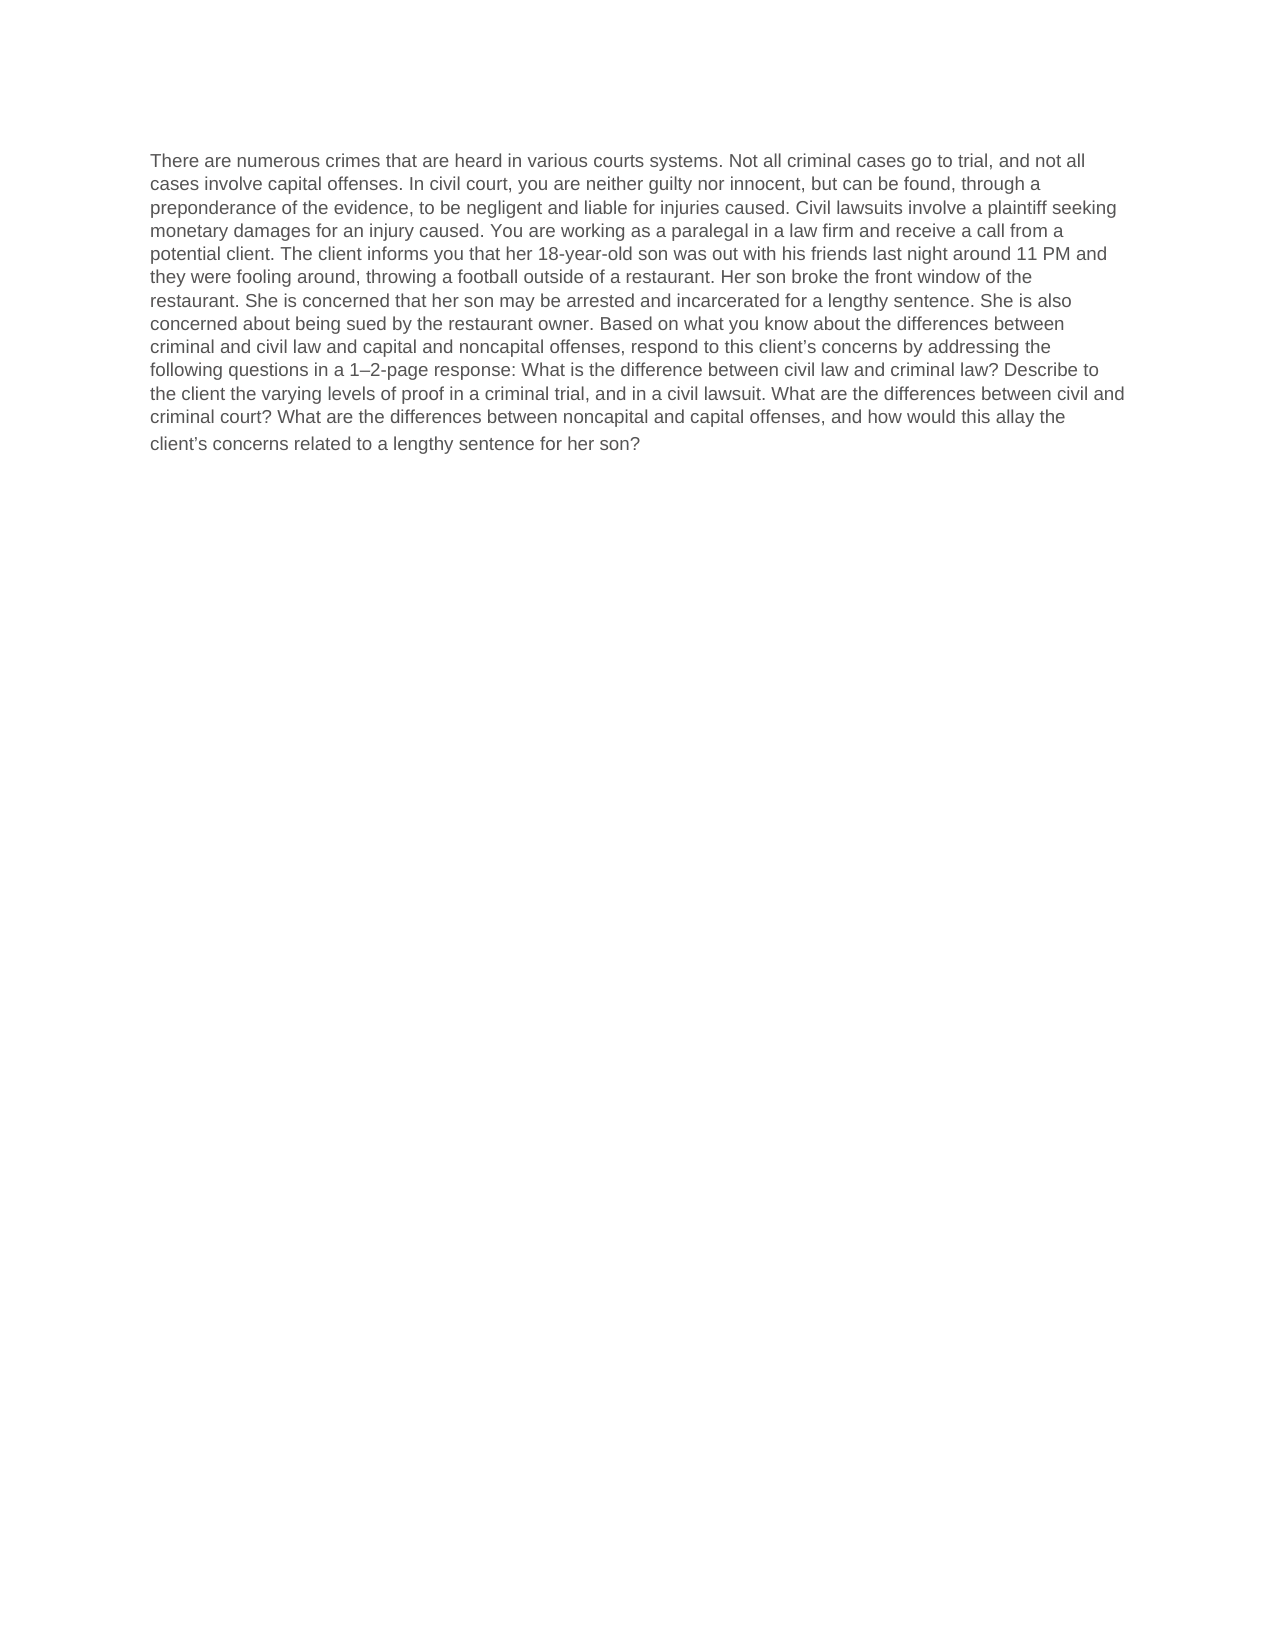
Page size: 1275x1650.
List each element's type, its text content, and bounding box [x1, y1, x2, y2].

text T‌‌‌‍‍‌‍‍‌‍‌‍‌‍‍‌‌‌‌here are numerous crimes that are heard in various courts systems. Not all criminal cases go to trial, and not all cases involve capital offenses. In civil court, you are neither guilty nor innocent, but can be found, through a preponderance of the evidence, to be negligent and liable for injuries caused. Civil lawsuits involve a plaintiff seeking monetary damages for an injury caused. You are working as a paralegal in a law firm and receive a call from a potential client. The client informs you that her 18-year-old son was out with his friends last night around 11 PM and they were fooling around, throwing a football outside of a restaurant. Her son broke the front window of the restaurant. She is concerned‌‌‌‍‍‌‍‍‌‍‌‍‌‍‍‌‌‌‌ that her son may be arrested and incarcerated for a lengthy sentence. She is also concerned about being sued by the restaurant owner. Based on what you know about the differences between criminal and civil law and capital and noncapital offenses, respond to this client’s concerns by addressing the following questions in a 1–2-page response: What is the difference between civil law and criminal law? Describe to the client the varying levels of proof in a criminal trial, and in a civil lawsuit. What are the differences between civil and criminal court? What are the differences between noncapital and capital offenses, and how would this allay the client’s concerns related to a lengthy sentence for h‌‌‌‍‍‌‍‍‌‍‌‍‌‍‍‌‌‌‌er son? [150, 150, 1125, 382]
